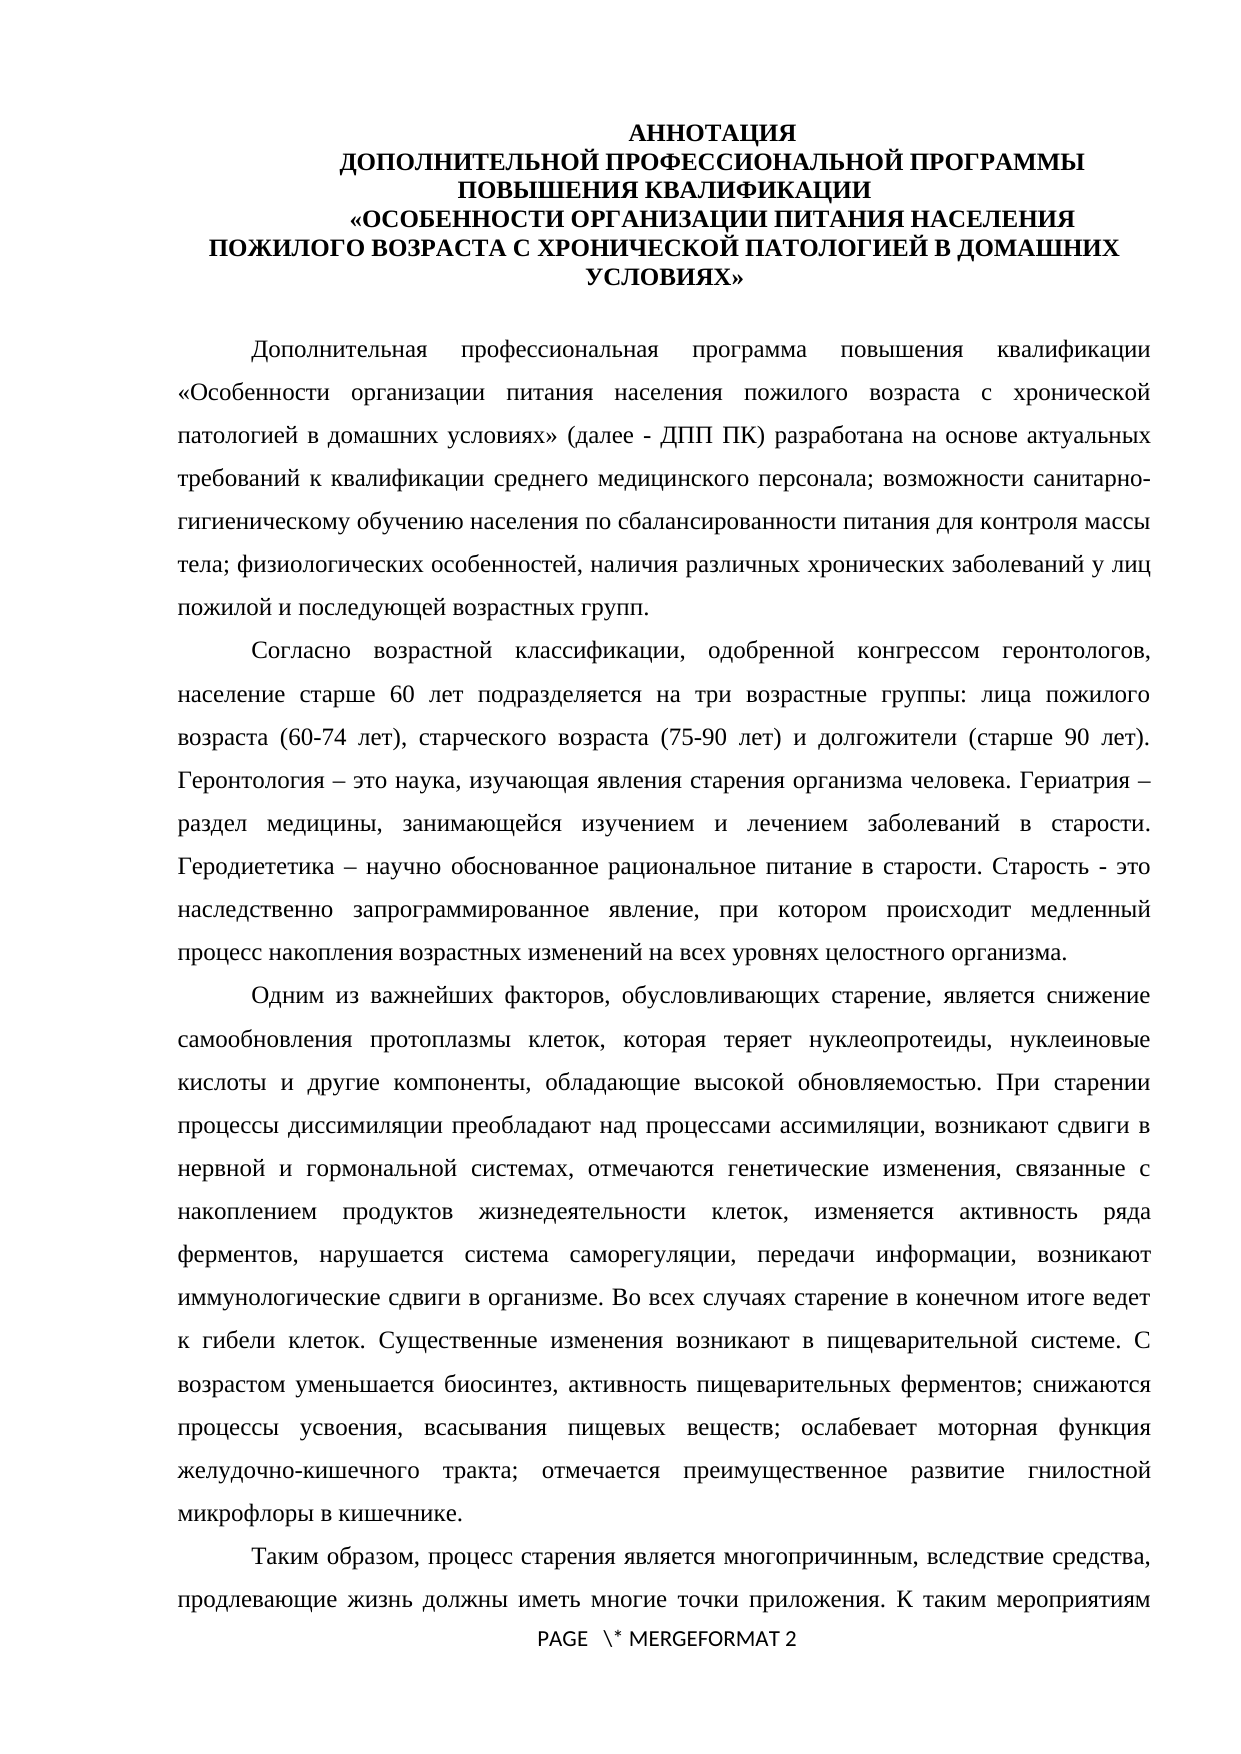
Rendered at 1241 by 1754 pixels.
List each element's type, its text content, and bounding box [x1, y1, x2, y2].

text Согласно возрастной классификации, одобренной конгрессом геронтологов, население старше 60 лет подразделяется на три возрастные группы: лица пожилого возраста (60-74 лет), старческого возраста (75-90 лет) и долгожители (старше 90 лет). Геронтология – это наука, изучающая явления старения организма человека. Гериатрия – раздел медицины, занимающейся изучением и лечением заболеваний в старости. Геродиететика – научно обоснованное рациональное питание в старости. Старость - это наследственно запрограммированное явление, при котором происходит медленный процесс накопления возрастных изменений на всех уровнях целостного организма. [177, 636, 1152, 966]
text «ОСОБЕННОСТИ ОРГАНИЗАЦИИ ПИТАНИЯ НАСЕЛЕНИЯ ПОЖИЛОГО ВОЗРАСТА С ХРОНИЧЕСКОЙ ПАТОЛОГИЕЙ В ДОМАШНИХ УСЛОВИЯХ» [177, 204, 1152, 291]
text Дополнительная профессиональная программа повышения квалификации «Особенности организации питания населения пожилого возраста с хронической патологией в домашних условиях» (далее - ДПП ПК) разработана на основе актуальных требований к квалификации среднего медицинского персонала; возможности санитарно-гигиеническому обучению населения по сбалансированности питания для контроля массы тела; физиологических особенностей, наличия различных хронических заболеваний у лиц пожилой и последующей возрастных групп. [177, 334, 1152, 621]
text ДОПОЛНИТЕЛЬНОЙ ПРОФЕССИОНАЛЬНОЙ ПРОГРАММЫ ПОВЫШЕНИЯ КВАЛИФИКАЦИИ [177, 147, 1152, 204]
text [177, 1541, 1152, 1613]
text АННОТАЦИЯ [177, 118, 1152, 147]
text Одним из важнейших факторов, обусловливающих старение, является снижение самообновления протоплазмы клеток, которая теряет нуклеопротеиды, нуклеиновые кислоты и другие компоненты, обладающие высокой обновляемостью. При старении процессы диссимиляции преобладают над процессами ассимиляции, возникают сдвиги в нервной и гормональной системах, отмечаются генетические изменения, связанные с накоплением продуктов жизнедеятельности клеток, изменяется активность ряда ферментов, нарушается система саморегуляции, передачи информации, возникают иммунологические сдвиги в организме. Во всех случаях старение в конечном итоге ведет к гибели клеток. Существенные изменения возникают в пищеварительной системе. С возрастом уменьшается биосинтез, активность пищеварительных ферментов; снижаются процессы усвоения, всасывания пищевых веществ; ослабевает моторная функция желудочно-кишечного тракта; отмечается преимущественное развитие гнилостной микрофлоры в кишечнике. [177, 981, 1152, 1527]
